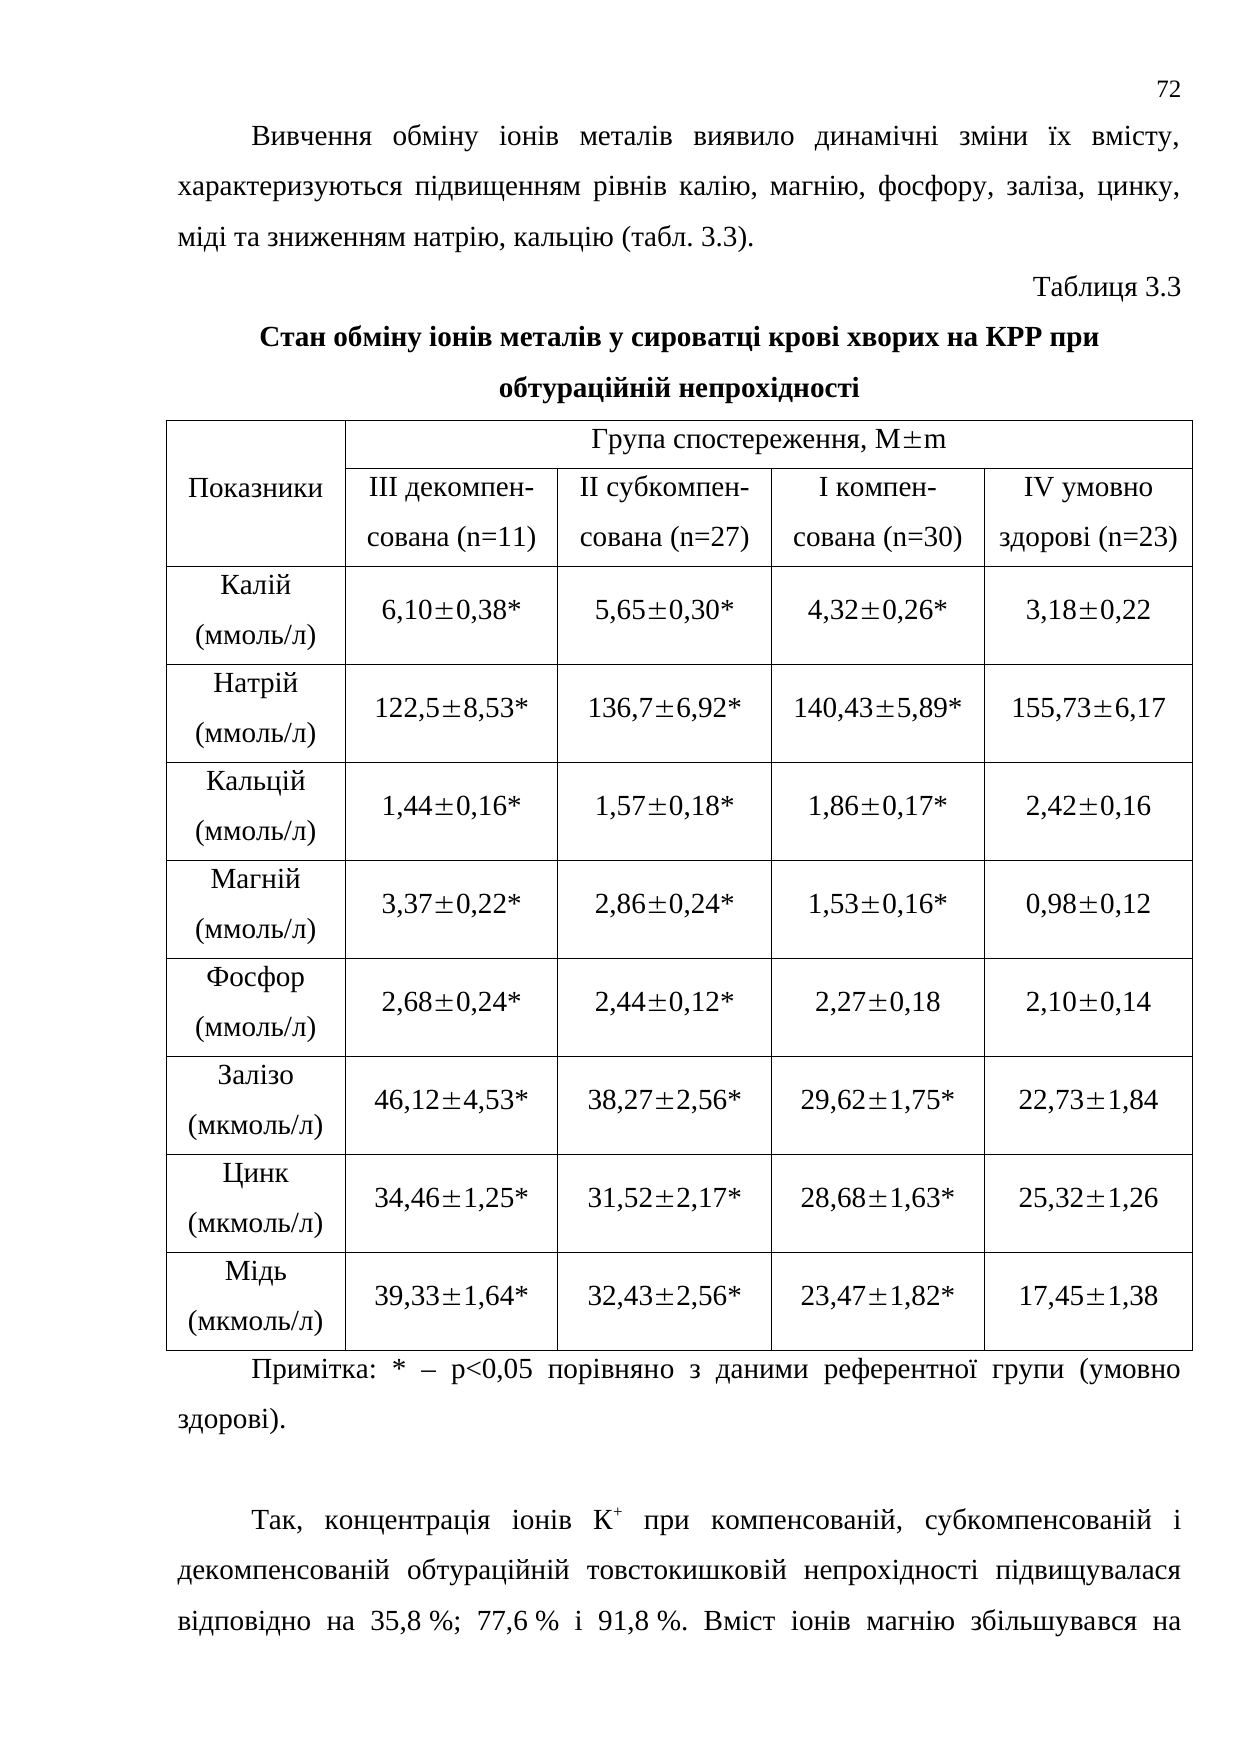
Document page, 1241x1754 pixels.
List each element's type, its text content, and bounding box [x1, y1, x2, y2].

table_header Показники [167, 421, 345, 566]
table_cell Цинк (мкмоль/л) [167, 1155, 345, 1252]
table_cell 2,270,18 [772, 959, 984, 1056]
table_cell 3,370,22* [346, 861, 557, 958]
table_cell 22,731,84 [985, 1057, 1192, 1154]
table_cell 155,736,17 [985, 665, 1192, 762]
table_cell 5,650,30* [558, 567, 771, 664]
table_cell 4,320,26* [772, 567, 984, 664]
text Таблиця 3.3 [177, 269, 1181, 303]
table_cell 1,440,16* [346, 763, 557, 860]
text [177, 1502, 1181, 1636]
table_cell Магній (ммоль/л) [167, 861, 345, 958]
table_cell IV умовно здорові (n=23) [985, 469, 1192, 566]
table_cell 1,530,16* [772, 861, 984, 958]
table_cell Залізо (мкмоль/л) [167, 1057, 345, 1154]
table_cell 25,321,26 [985, 1155, 1192, 1252]
table_cell Мідь (мкмоль/л) [167, 1253, 345, 1350]
table_cell 2,420,16 [985, 763, 1192, 860]
table_cell 39,331,64* [346, 1253, 557, 1350]
table_cell Натрій (ммоль/л) [167, 665, 345, 762]
text Стан обміну іонів металів у сироватці крові хворих на КРР при обтураційній непрохідності [177, 319, 1181, 403]
table_cell 2,860,24* [558, 861, 771, 958]
table_cell 46,124,53* [346, 1057, 557, 1154]
table_cell 17,451,38 [985, 1253, 1192, 1350]
table_cell Калій (ммоль/л) [167, 567, 345, 664]
table_cell 34,461,25* [346, 1155, 557, 1252]
table_cell 6,100,38* [346, 567, 557, 664]
table_cell 136,76,92* [558, 665, 771, 762]
table_cell 2,100,14 [985, 959, 1192, 1056]
table_header Група спостереження, Mm [346, 421, 1192, 468]
table_cell 32,432,56* [558, 1253, 771, 1350]
table_cell II субкомпен-сована (n=27) [558, 469, 771, 566]
table_cell 3,180,22 [985, 567, 1192, 664]
table_cell 0,980,12 [985, 861, 1192, 958]
table_cell 2,440,12* [558, 959, 771, 1056]
table_cell 23,471,82* [772, 1253, 984, 1350]
table_cell 29,621,75* [772, 1057, 984, 1154]
text Примітка: * – р<0,05 порівняно з даними референтної групи (умовно здорові). [177, 1351, 1181, 1435]
table_cell 38,272,56* [558, 1057, 771, 1154]
table_cell III декомпен-сована (n=11) [346, 469, 557, 566]
table_cell 28,681,63* [772, 1155, 984, 1252]
table_cell 31,522,17* [558, 1155, 771, 1252]
table_cell I компен-сована (n=30) [772, 469, 984, 566]
table_cell 122,58,53* [346, 665, 557, 762]
table_cell 1,570,18* [558, 763, 771, 860]
table_cell 2,680,24* [346, 959, 557, 1056]
table_cell Фосфор (ммоль/л) [167, 959, 345, 1056]
table_cell 1,860,17* [772, 763, 984, 860]
table_cell Кальцій (ммоль/л) [167, 763, 345, 860]
table_cell 140,435,89* [772, 665, 984, 762]
text Вивчення обміну іонів металів виявило динамічні зміни їх вмісту, характеризуються підвищенням рівнів калію, магнію, фосфору, заліза, цинку, міді та зниженням натрію, кальцію (табл. 3.3). [177, 118, 1181, 252]
